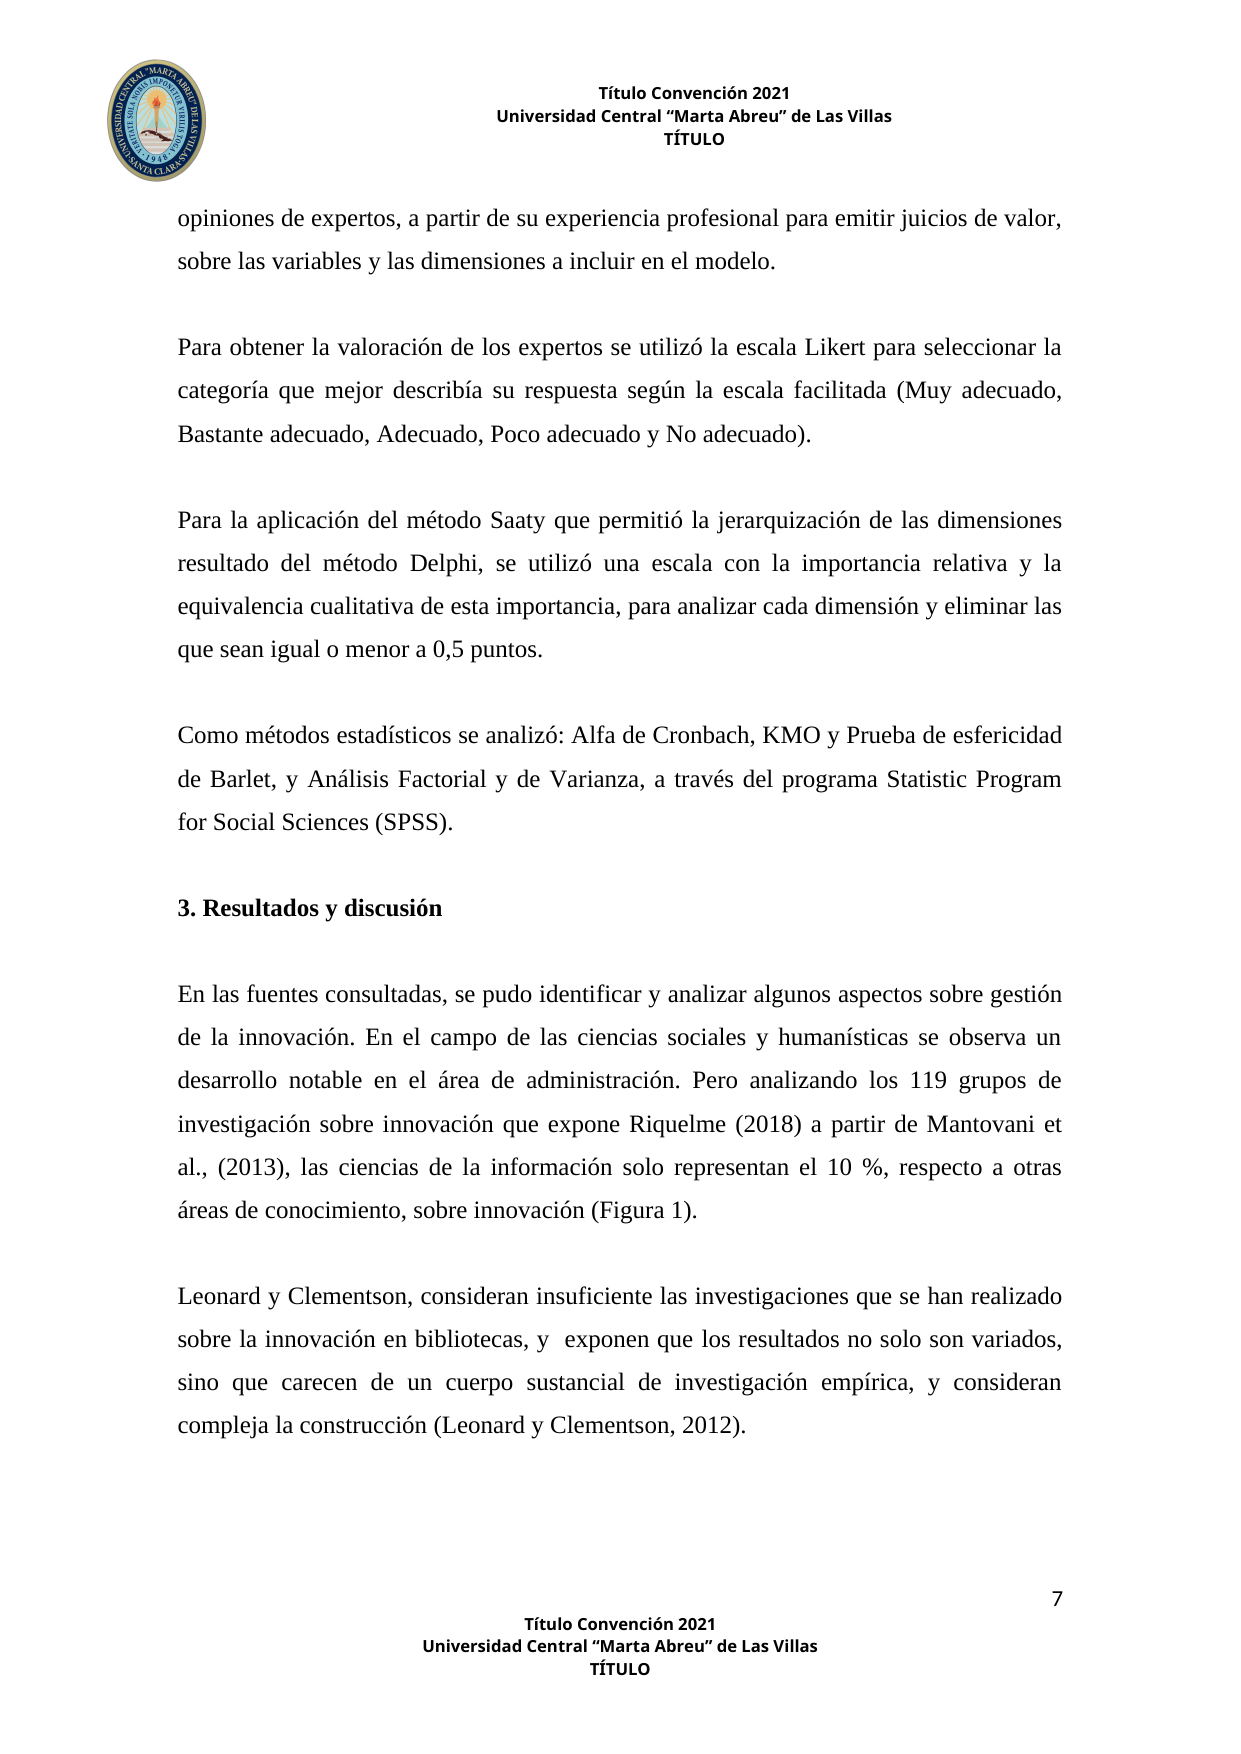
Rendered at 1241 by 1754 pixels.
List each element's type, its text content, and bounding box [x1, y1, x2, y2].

text Como métodos estadísticos se analizó: Alfa de Cronbach, KMO y Prueba de esfericidad de Barlet, y Análisis Factorial y de Varianza, a través del programa Statistic Program for Social Sciences (SPSS). [177, 721, 1063, 836]
text 3. Resultados y discusión [177, 893, 1063, 922]
picture [106, 59, 207, 183]
text En las fuentes consultadas, se pudo identificar y analizar algunos aspectos sobre gestión de la innovación. En el campo de las ciencias sociales y humanísticas se observa un desarrollo notable en el área de administración. Pero analizando los 119 grupos de investigación sobre innovación que expone Riquelme (2018) a partir de Mantovani et al., (2013), las ciencias de la información solo representan el 10 %, respecto a otras áreas de conocimiento, sobre innovación (Figura 1). [177, 979, 1063, 1224]
text Para obtener la valoración de los expertos se utilizó la escala Likert para seleccionar la categoría que mejor describía su respuesta según la escala facilitada (Muy adecuado, Bastante adecuado, Adecuado, Poco adecuado y No adecuado). [177, 332, 1063, 447]
text Para la aplicación del método Saaty que permitió la jerarquización de las dimensiones resultado del método Delphi, se utilizó una escala con la importancia relativa y la equivalencia cualitativa de esta importancia, para analizar cada dimensión y eliminar las que sean igual o menor a 0,5 puntos. [177, 505, 1063, 663]
text Leonard y Clementson, consideran insuficiente las investigaciones que se han realizado sobre la innovación en bibliotecas, y exponen que​​ los resultados no solo son variados, sino que carecen de un cuerpo sustancial de investigación empírica, y consideran compleja la construcción (Leonard y Clementson, 2012). [177, 1281, 1063, 1439]
